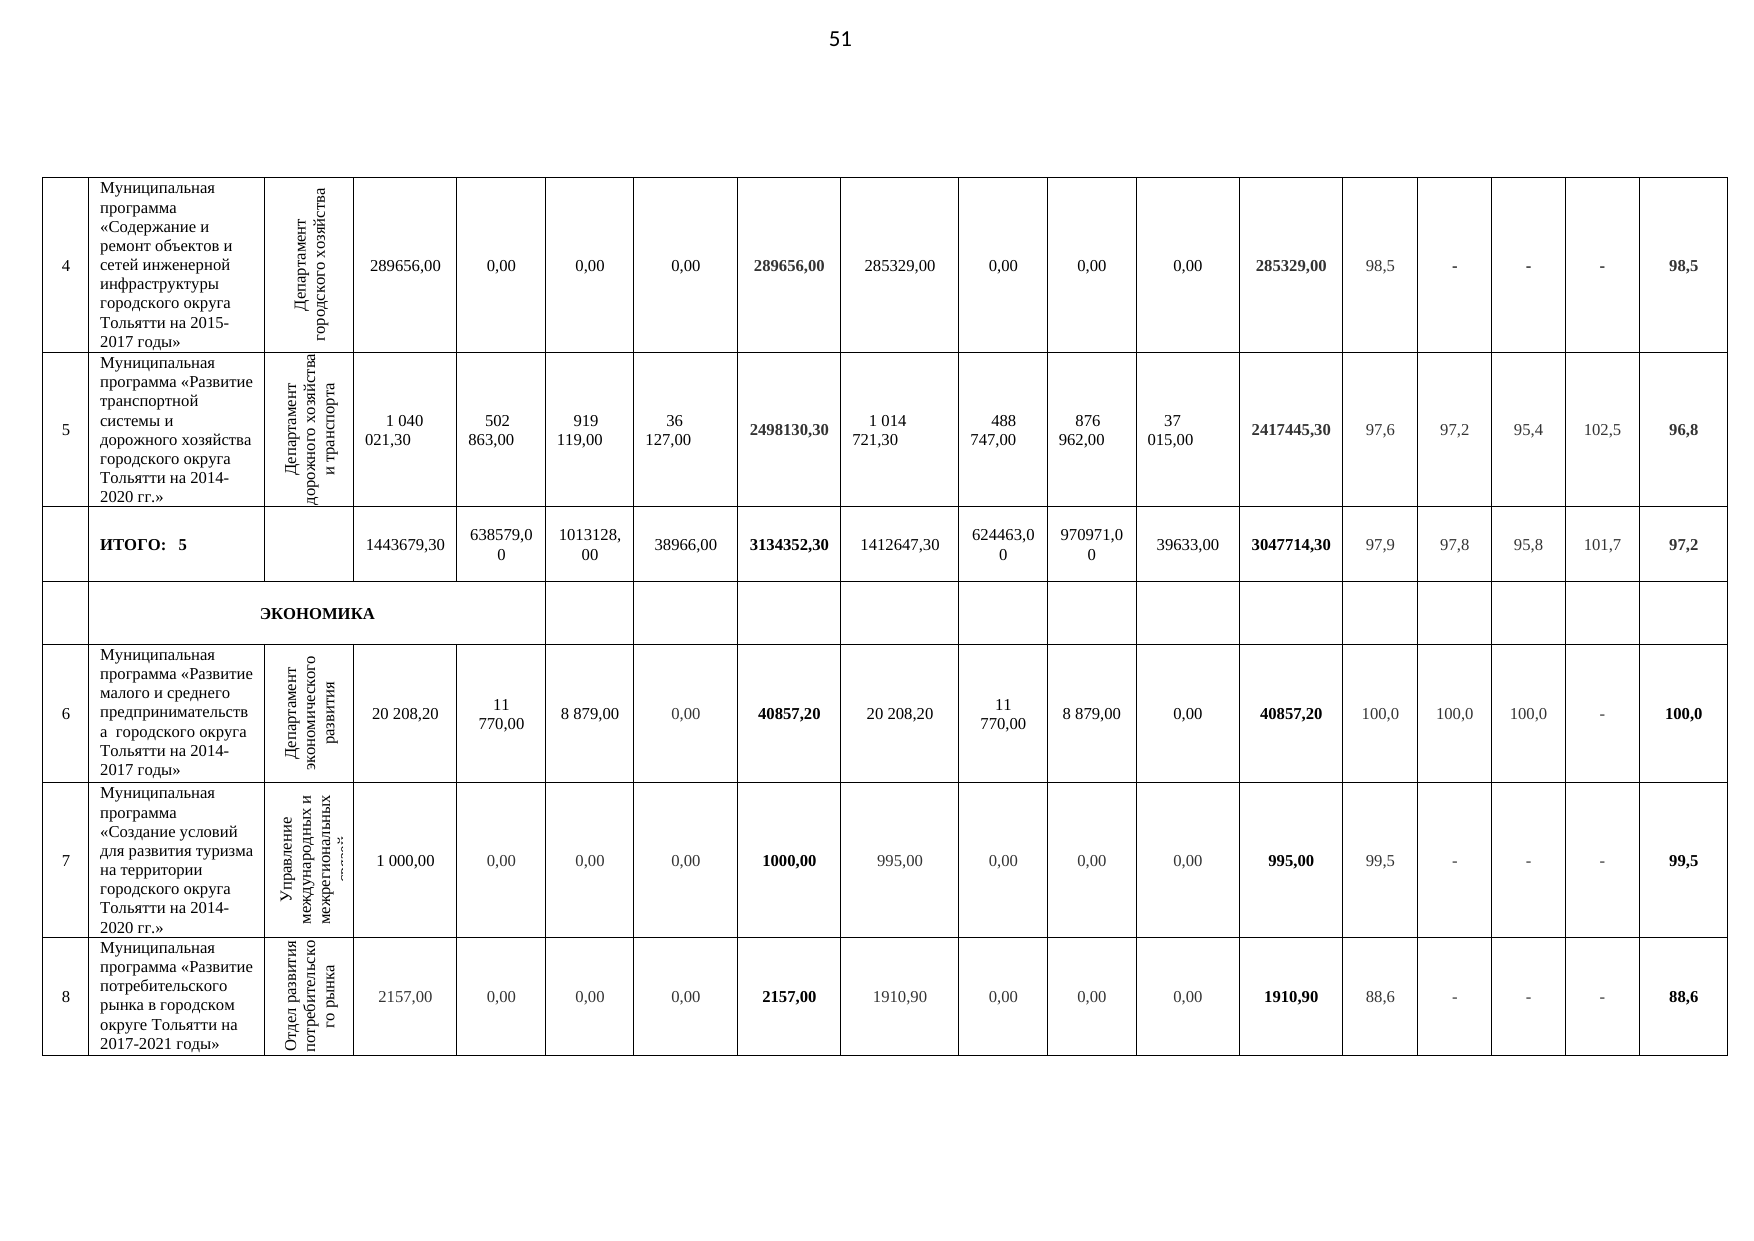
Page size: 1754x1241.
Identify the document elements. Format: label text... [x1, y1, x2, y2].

table_cell 97,2 [1640, 507, 1727, 581]
table_cell 1412647,30 [841, 507, 958, 581]
table_cell 0,00 [634, 783, 737, 937]
table_cell 1 000,00 [354, 783, 456, 937]
table_cell 97,2 [1418, 353, 1491, 506]
table_cell 88,6 [1640, 938, 1727, 1055]
table_cell Департамент экономического развития [265, 645, 353, 782]
table_cell ИТОГО: 5 [89, 507, 264, 581]
table_cell 289656,00 [738, 178, 840, 352]
table_cell - [1566, 645, 1639, 782]
table_cell 3134352,30 [738, 507, 840, 581]
table_cell 624463,00 [959, 507, 1047, 581]
table_cell [1640, 582, 1727, 644]
table_cell [265, 507, 353, 581]
table_cell 98,5 [1640, 178, 1727, 352]
table_cell Управление международных и межрегиональных связей [265, 783, 353, 937]
table_cell 0,00 [1048, 178, 1136, 352]
table_cell 97,9 [1343, 507, 1417, 581]
table_cell - [1418, 783, 1491, 937]
table_cell [1137, 582, 1239, 644]
table_cell 40857,20 [738, 645, 840, 782]
table_cell 11 770,00 [457, 645, 545, 782]
table_cell 95,8 [1492, 507, 1565, 581]
table_cell 97,8 [1418, 507, 1491, 581]
table_cell 2417445,30 [1240, 353, 1342, 506]
table_cell 0,00 [959, 938, 1047, 1055]
table_cell ЭКОНОМИКА [89, 582, 545, 644]
table_cell - [1492, 938, 1565, 1055]
table_cell Муниципальная программа «Содержание и ремонт объектов и сетей инженерной инфраструктуры городского округа Тольятти на 2015-2017 годы» [89, 178, 264, 352]
table_cell 8 879,00 [1048, 645, 1136, 782]
table_cell [1240, 582, 1342, 644]
table_cell 285329,00 [841, 178, 958, 352]
table_cell - [1418, 938, 1491, 1055]
table_cell - [1566, 783, 1639, 937]
table_cell 0,00 [1137, 938, 1239, 1055]
table_cell 100,0 [1640, 645, 1727, 782]
table_cell [1418, 582, 1491, 644]
table_cell 7 [43, 783, 88, 937]
table_cell 4 [43, 178, 88, 352]
table_cell 11 770,00 [959, 645, 1047, 782]
table_cell 0,00 [546, 938, 633, 1055]
table_cell 638579,00 [457, 507, 545, 581]
table_cell 919 119,00 [546, 353, 633, 506]
table_cell 285329,00 [1240, 178, 1342, 352]
table_cell [1343, 582, 1417, 644]
table_cell Муниципальная программа «Создание условий для развития туризма на территории городского округа Тольятти на 2014-2020 гг.» [89, 783, 264, 937]
table_cell 5 [43, 353, 88, 506]
table_cell 0,00 [634, 178, 737, 352]
table_cell Отдел развития потребительского рынка [265, 938, 353, 1055]
table_cell 98,5 [1343, 178, 1417, 352]
table_cell 502 863,00 [457, 353, 545, 506]
table_cell 0,00 [1048, 938, 1136, 1055]
table_cell 2498130,30 [738, 353, 840, 506]
table_cell 0,00 [634, 938, 737, 1055]
table_cell 8 [43, 938, 88, 1055]
table_cell 1 040 021,30 [354, 353, 456, 506]
table_cell [841, 582, 958, 644]
table_cell - [1492, 178, 1565, 352]
table_cell 101,7 [1566, 507, 1639, 581]
table_cell 36 127,00 [634, 353, 737, 506]
table_cell 0,00 [457, 938, 545, 1055]
table_cell 1443679,30 [354, 507, 456, 581]
table_cell 0,00 [457, 783, 545, 937]
table_cell 100,0 [1343, 645, 1417, 782]
table_cell 1000,00 [738, 783, 840, 937]
table_cell 0,00 [546, 783, 633, 937]
table_cell - [1566, 178, 1639, 352]
table_cell 1 014 721,30 [841, 353, 958, 506]
table_cell Муниципальная программа «Развитие транспортной системы и дорожного хозяйства городского округа Тольятти на 2014-2020 гг.» [89, 353, 264, 506]
table_cell [546, 582, 633, 644]
table_cell 0,00 [1137, 783, 1239, 937]
table_cell 40857,20 [1240, 645, 1342, 782]
table_cell 0,00 [457, 178, 545, 352]
table_cell 6 [43, 645, 88, 782]
table_cell [1492, 582, 1565, 644]
table_cell 995,00 [1240, 783, 1342, 937]
table_cell - [1418, 178, 1491, 352]
table_cell 2157,00 [354, 938, 456, 1055]
table_cell 20 208,20 [354, 645, 456, 782]
table_cell [634, 582, 737, 644]
table_cell 1013128,00 [546, 507, 633, 581]
table_cell 488 747,00 [959, 353, 1047, 506]
table_cell 1910,90 [1240, 938, 1342, 1055]
table_cell 995,00 [841, 783, 958, 937]
table_cell 970971,00 [1048, 507, 1136, 581]
table_cell [43, 507, 88, 581]
table_cell 0,00 [959, 783, 1047, 937]
table_cell 38966,00 [634, 507, 737, 581]
table_cell 1910,90 [841, 938, 958, 1055]
table_cell 37 015,00 [1137, 353, 1239, 506]
table_cell 96,8 [1640, 353, 1727, 506]
table_cell 97,6 [1343, 353, 1417, 506]
table_cell 95,4 [1492, 353, 1565, 506]
table_cell [1566, 582, 1639, 644]
table_cell 289656,00 [354, 178, 456, 352]
table_cell 100,0 [1492, 645, 1565, 782]
table_cell 100,0 [1418, 645, 1491, 782]
table_cell [43, 582, 88, 644]
table_cell Муниципальная программа «Развитие потребительского рынка в городском округе Тольятти на 2017-2021 годы» [89, 938, 264, 1055]
table_cell Департамент дорожного хозяйства и транспорта [265, 353, 353, 506]
table_cell 99,5 [1640, 783, 1727, 937]
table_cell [265, 178, 353, 352]
table_cell 99,5 [1343, 783, 1417, 937]
table_cell 0,00 [959, 178, 1047, 352]
table_cell [1048, 582, 1136, 644]
table_cell 0,00 [634, 645, 737, 782]
table_cell 8 879,00 [546, 645, 633, 782]
table_cell 876 962,00 [1048, 353, 1136, 506]
table_cell 0,00 [1137, 178, 1239, 352]
table_cell 2157,00 [738, 938, 840, 1055]
table_cell Муниципальная программа «Развитие малого и среднего предпринимательства городского округа Тольятти на 2014-2017 годы» [89, 645, 264, 782]
table_cell [738, 582, 840, 644]
table_cell 20 208,20 [841, 645, 958, 782]
table_cell 0,00 [546, 178, 633, 352]
table_cell 3047714,30 [1240, 507, 1342, 581]
table_cell 39633,00 [1137, 507, 1239, 581]
table_cell - [1492, 783, 1565, 937]
table_cell 102,5 [1566, 353, 1639, 506]
table_cell 0,00 [1048, 783, 1136, 937]
table_cell 0,00 [1137, 645, 1239, 782]
table_cell 88,6 [1343, 938, 1417, 1055]
table_cell - [1566, 938, 1639, 1055]
table_cell [959, 582, 1047, 644]
